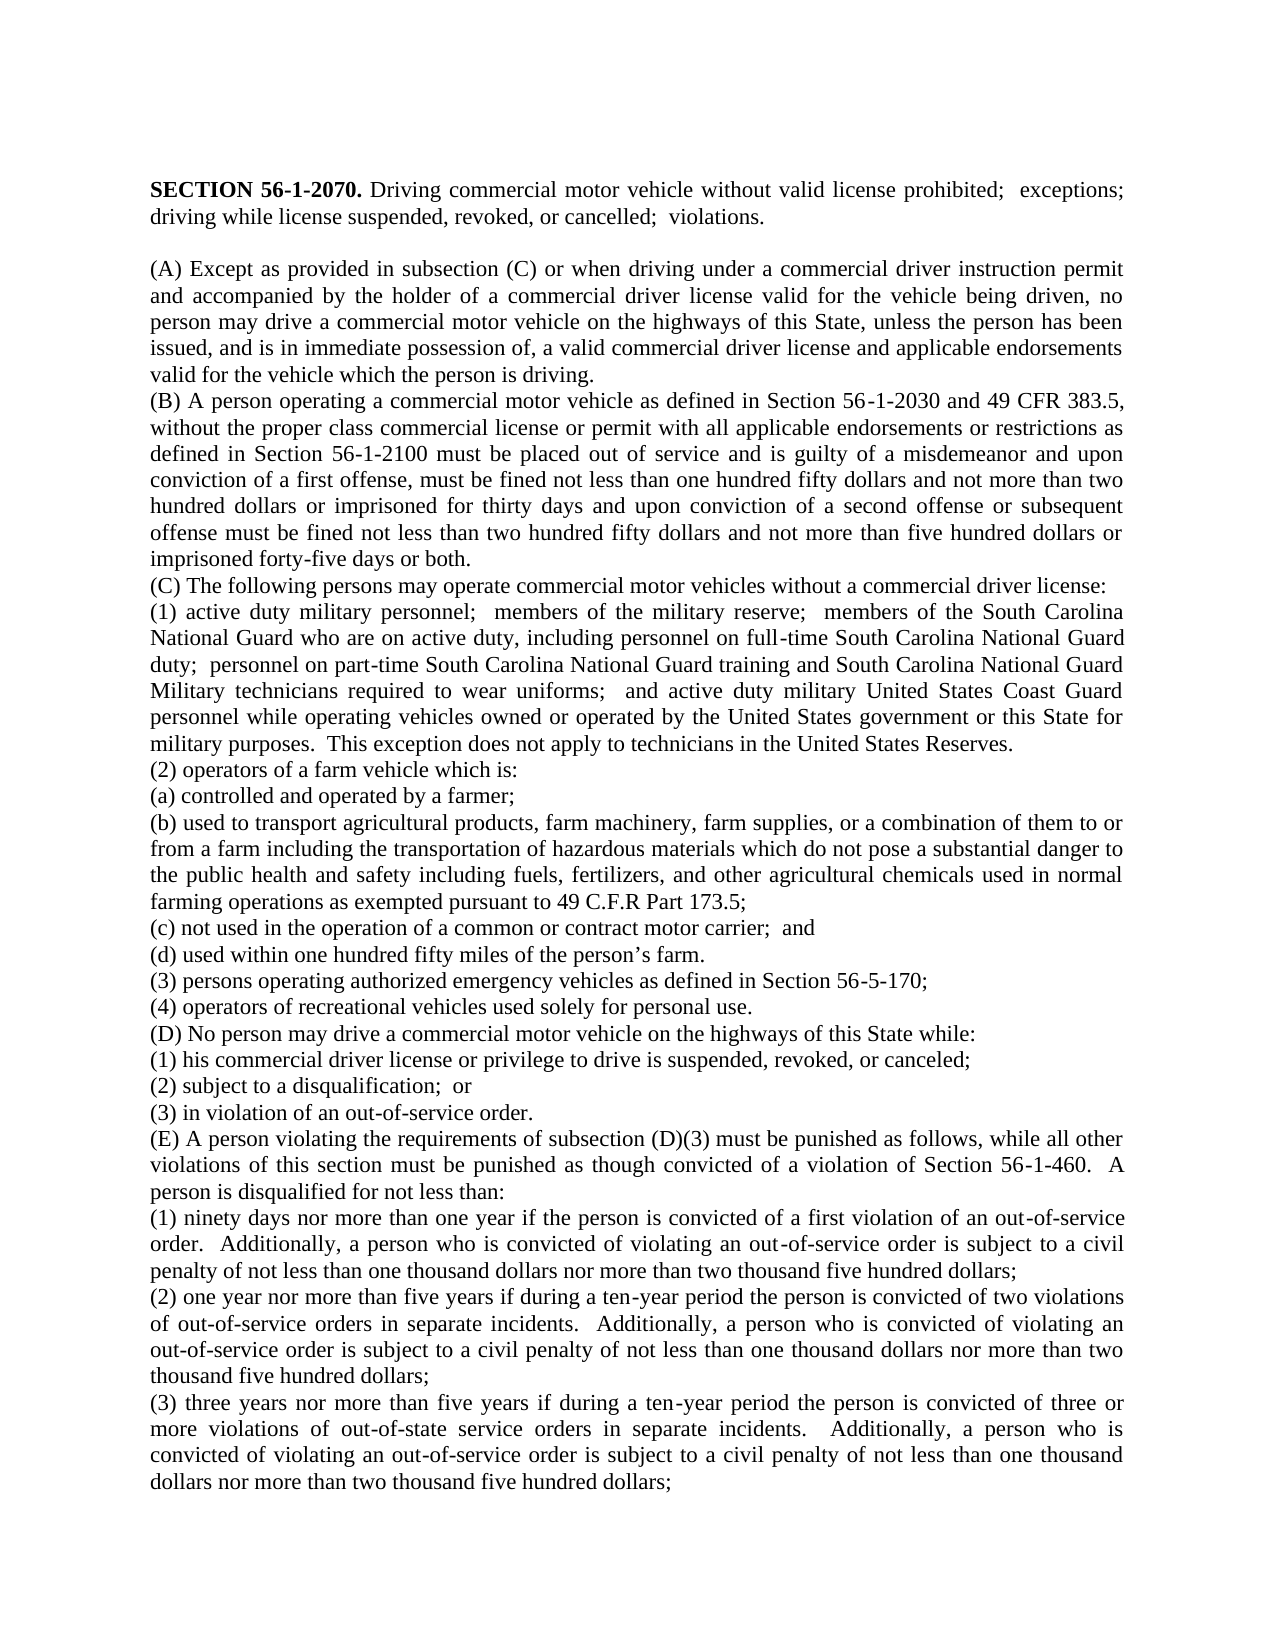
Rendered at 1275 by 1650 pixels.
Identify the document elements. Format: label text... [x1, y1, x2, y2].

text (1) active duty military personnel; members of the military reserve; members of the South Carolina National Guard who are on active duty, including personnel on full-time South Carolina National Guard duty; personnel on part-time South Carolina National Guard training and South Carolina National Guard Military technicians required to wear uniforms; and active duty military United States Coast Guard personnel while operating vehicles owned or operated by the United States government or this State for military purposes. This exception does not apply to technicians in the United States Reserves. [150, 598, 1125, 756]
text (1) ninety days nor more than one year if the person is convicted of a first violation of an out-of-service order. Additionally, a person who is convicted of violating an out-of-service order is subject to a civil penalty of not less than one thousand dollars nor more than two thousand five hundred dollars; [150, 1204, 1125, 1283]
text (1) his commercial driver license or privilege to drive is suspended, revoked, or canceled; [150, 1046, 1125, 1072]
text (A) Except as provided in subsection (C) or when driving under a commercial driver instruction permit and accompanied by the holder of a commercial driver license valid for the vehicle being driven, no person may drive a commercial motor vehicle on the highways of this State, unless the person has been issued, and is in immediate possession of, a valid commercial driver license and applicable endorsements valid for the vehicle which the person is driving. [150, 255, 1125, 387]
text SECTION 56-1-2070. Driving commercial motor vehicle without valid license prohibited; exceptions; driving while license suspended, revoked, or cancelled; violations. [150, 176, 1125, 229]
text (2) subject to a disqualification; or [150, 1072, 1125, 1099]
text (3) persons operating authorized emergency vehicles as defined in Section 56-5-170; [150, 967, 1125, 993]
text (2) operators of a farm vehicle which is: [150, 756, 1125, 782]
text (c) not used in the operation of a common or contract motor carrier; and [150, 914, 1125, 941]
text (4) operators of recreational vehicles used solely for personal use. [150, 993, 1125, 1020]
text (B) A person operating a commercial motor vehicle as defined in Section 56-1-2030 and 49 CFR 383.5, without the proper class commercial license or permit with all applicable endorsements or restrictions as defined in Section 56-1-2100 must be placed out of service and is guilty of a misdemeanor and upon conviction of a first offense, must be fined not less than one hundred fifty dollars and not more than two hundred dollars or imprisoned for thirty days and upon conviction of a second offense or subsequent offense must be fined not less than two hundred fifty dollars and not more than five hundred dollars or imprisoned forty-five days or both. [150, 387, 1125, 572]
text (a) controlled and operated by a farmer; [150, 782, 1125, 809]
text (D) No person may drive a commercial motor vehicle on the highways of this State while: [150, 1020, 1125, 1046]
text (C) The following persons may operate commercial motor vehicles without a commercial driver license: [150, 572, 1125, 598]
text (d) used within one hundred fifty miles of the person’s farm. [150, 941, 1125, 967]
text (3) in violation of an out-of-service order. [150, 1099, 1125, 1125]
text (3) three years nor more than five years if during a ten-year period the person is convicted of three or more violations of out-of-state service orders in separate incidents. Additionally, a person who is convicted of violating an out-of-service order is subject to a civil penalty of not less than one thousand dollars nor more than two thousand five hundred dollars; [150, 1389, 1125, 1494]
text (E) A person violating the requirements of subsection (D)(3) must be punished as follows, while all other violations of this section must be punished as though convicted of a violation of Section 56-1-460. A person is disqualified for not less than: [150, 1125, 1125, 1204]
text (b) used to transport agricultural products, farm machinery, farm supplies, or a combination of them to or from a farm including the transportation of hazardous materials which do not pose a substantial danger to the public health and safety including fuels, fertilizers, and other agricultural chemicals used in normal farming operations as exempted pursuant to 49 C.F.R Part 173.5; [150, 809, 1125, 914]
text (2) one year nor more than five years if during a ten-year period the person is convicted of two violations of out-of-service orders in separate incidents. Additionally, a person who is convicted of violating an out-of-service order is subject to a civil penalty of not less than one thousand dollars nor more than two thousand five hundred dollars; [150, 1283, 1125, 1389]
